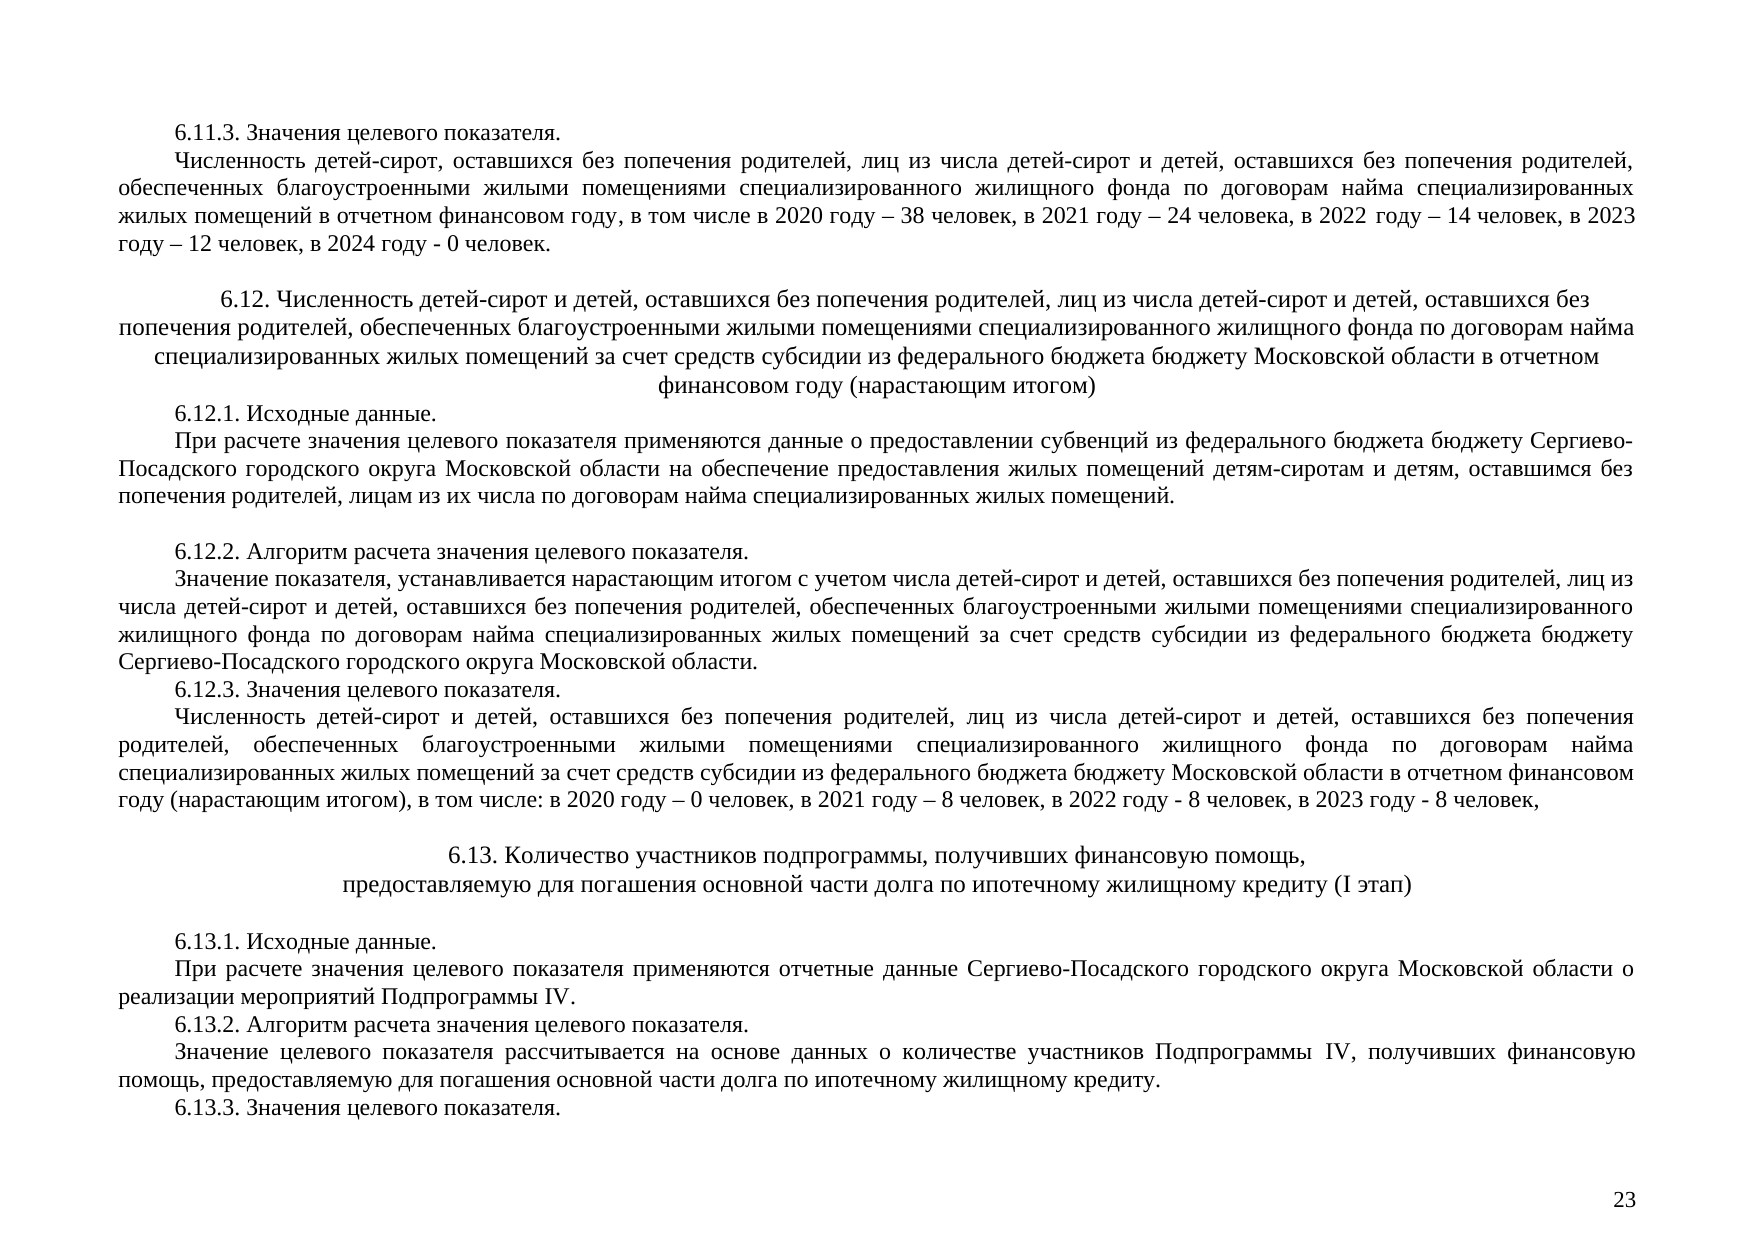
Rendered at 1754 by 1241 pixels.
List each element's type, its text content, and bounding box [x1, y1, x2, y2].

text 6.12.2. Алгоритм расчета значения целевого показателя. [118, 537, 1636, 564]
text 6.13. Количество участников подпрограммы, получивших финансовую помощь, [118, 840, 1636, 869]
text 6.12.1. Исходные данные. [118, 399, 1636, 426]
text 6.12. Численность детей-сирот и детей, оставшихся без попечения родителей, лиц из числа детей-сирот и детей, оставшихся без попечения родителей, обеспеченных благоустроенными жилыми помещениями специализированного жилищного фонда по договорам найма специализированных жилых помещений за счет средств субсидии из федерального бюджета бюджету Московской области в отчетном финансовом году (нарастающим итогом) [118, 284, 1636, 399]
text 6.13.3. Значения целевого показателя. [118, 1092, 1636, 1120]
text При расчете значения целевого показателя применяются отчетные данные Сергиево-Посадского городского округа Московской области о реализации мероприятий Подпрограммы IV. [118, 954, 1636, 1010]
text предоставляемую для погашения основной части долга по ипотечному жилищному кредиту (I этап) [118, 869, 1636, 898]
text Значение показателя, устанавливается нарастающим итогом с учетом числа детей-сирот и детей, оставшихся без попечения родителей, лиц из числа детей-сирот и детей, оставшихся без попечения родителей, обеспеченных благоустроенными жилыми помещениями специализированного жилищного фонда по договорам найма специализированных жилых помещений за счет средств субсидии из федерального бюджета бюджету Сергиево-Посадского городского округа Московской области. [118, 564, 1636, 675]
text 6.12.3. Значения целевого показателя. [118, 675, 1636, 702]
text 6.13.2. Алгоритм расчета значения целевого показателя. [118, 1010, 1636, 1037]
text Численность детей-сирот и детей, оставшихся без попечения родителей, лиц из числа детей-сирот и детей, оставшихся без попечения родителей, обеспеченных благоустроенными жилыми помещениями специализированного жилищного фонда по договорам найма специализированных жилых помещений за счет средств субсидии из федерального бюджета бюджету Московской области в отчетном финансовом году (нарастающим итогом), в том числе: в 2020 году – 0 человек, в 2021 году – 8 человек, в 2022 году - 8 человек, в 2023 году - 8 человек, [118, 702, 1636, 813]
text При расчете значения целевого показателя применяются данные о предоставлении субвенций из федерального бюджета бюджету Сергиево-Посадского городского округа Московской области на обеспечение предоставления жилых помещений детям-сиротам и детям, оставшимся без попечения родителей, лицам из их числа по договорам найма специализированных жилых помещений. [118, 426, 1636, 509]
text 6.13.1. Исходные данные. [118, 927, 1636, 954]
text Значение целевого показателя рассчитывается на основе данных о количестве участников Подпрограммы IV, получивших финансовую помощь, предоставляемую для погашения основной части долга по ипотечному жилищному кредиту. [118, 1037, 1636, 1092]
text 6.11.3. Значения целевого показателя. [118, 118, 1636, 146]
text Численность детей-сирот, оставшихся без попечения родителей, лиц из числа детей-сирот и детей, оставшихся без попечения родителей, обеспеченных благоустроенными жилыми помещениями специализированного жилищного фонда по договорам найма специализированных жилых помещений в отчетном финансовом году, в том числе в 2020 году – 38 человек, в 2021 году – 24 человека, в 2022 году – 14 человек, в 2023 году – 12 человек, в 2024 году - 0 человек. [118, 146, 1636, 256]
